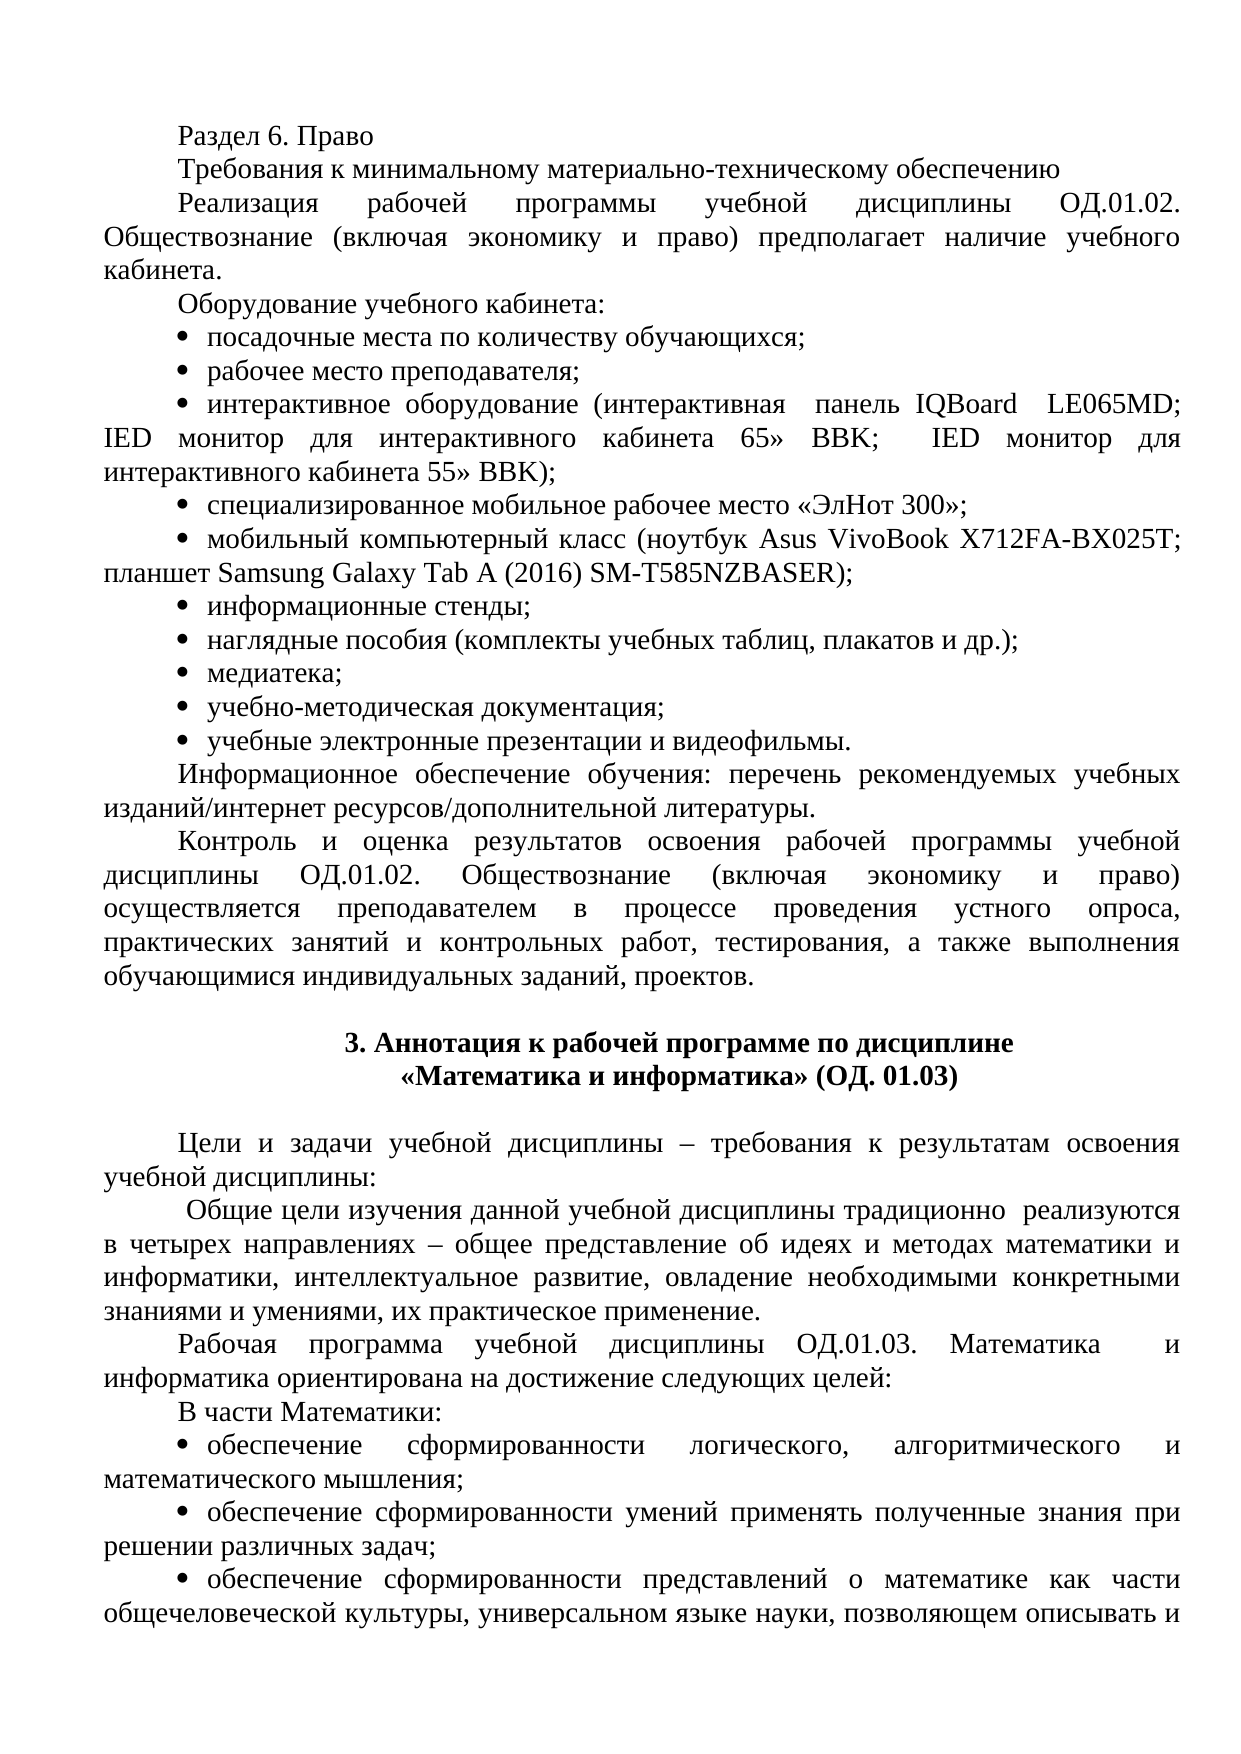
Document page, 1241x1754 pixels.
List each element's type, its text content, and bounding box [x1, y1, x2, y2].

text Общие цели изучения данной учебной дисциплины традиционно реализуются в четырех направлениях – общее представление об идеях и методах математики и информатики, интеллектуальное развитие, овладение необходимыми конкретными знаниями и умениями, их практическое применение. [103, 1192, 1181, 1327]
text Требования к минимальному материально-техническому обеспечению [103, 152, 1181, 185]
text Контроль и оценка результатов освоения рабочей программы учебной дисциплины ОД.01.02. Обществознание (включая экономику и право) осуществляется преподавателем в процессе проведения устного опроса, практических занятий и контрольных работ, тестирования, а также выполнения обучающимися индивидуальных заданий, проектов. [103, 823, 1181, 991]
text Цели и задачи учебной дисциплины – требования к результатам освоения учебной дисциплины: [103, 1125, 1181, 1192]
list мобильный компьютерный класс (ноутбук Asus VivoBook X712FA-BX025T; планшет Samsung Galaxy Tab A (2016) SM-T585NZBASER); [103, 521, 1181, 588]
text «Математика и информатика» (ОД. 01.03) [103, 1058, 1181, 1092]
text 3. Аннотация к рабочей программе по дисциплине [103, 1025, 1181, 1058]
list интерактивное оборудование (интерактивная панель IQBoard LE065MD; IED монитор для интерактивного кабинета 65» BBK; IED монитор для интерактивного кабинета 55» BBK); [103, 387, 1181, 487]
list информационные стенды; [103, 588, 1181, 622]
list медиатека; [103, 656, 1181, 689]
text В части Математики: [103, 1394, 1181, 1427]
list обеспечение сформированности логического, алгоритмического и математического мышления; [103, 1427, 1181, 1494]
list обеспечение сформированности умений применять полученные знания при решении различных задач; [103, 1494, 1181, 1562]
text Информационное обеспечение обучения: перечень рекомендуемых учебных изданий/интернет ресурсов/дополнительной литературы. [103, 756, 1181, 823]
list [103, 1562, 1181, 1629]
text Раздел 6. Право [103, 118, 1181, 152]
text Реализация рабочей программы учебной дисциплины ОД.01.02. Обществознание (включая экономику и право) предполагает наличие учебного кабинета. [103, 185, 1181, 286]
text Рабочая программа учебной дисциплины ОД.01.03. Математика и информатика ориентирована на достижение следующих целей: [103, 1327, 1181, 1394]
text Оборудование учебного кабинета: [103, 286, 1181, 319]
list наглядные пособия (комплекты учебных таблиц, плакатов и др.); [103, 622, 1181, 656]
list учебно-методическая документация; [103, 689, 1181, 723]
list специализированное мобильное рабочее место «ЭлНот 300»; [103, 487, 1181, 521]
list посадочные места по количеству обучающихся; [103, 319, 1181, 353]
list учебные электронные презентации и видеофильмы. [103, 723, 1181, 756]
list рабочее место преподавателя; [103, 353, 1181, 387]
